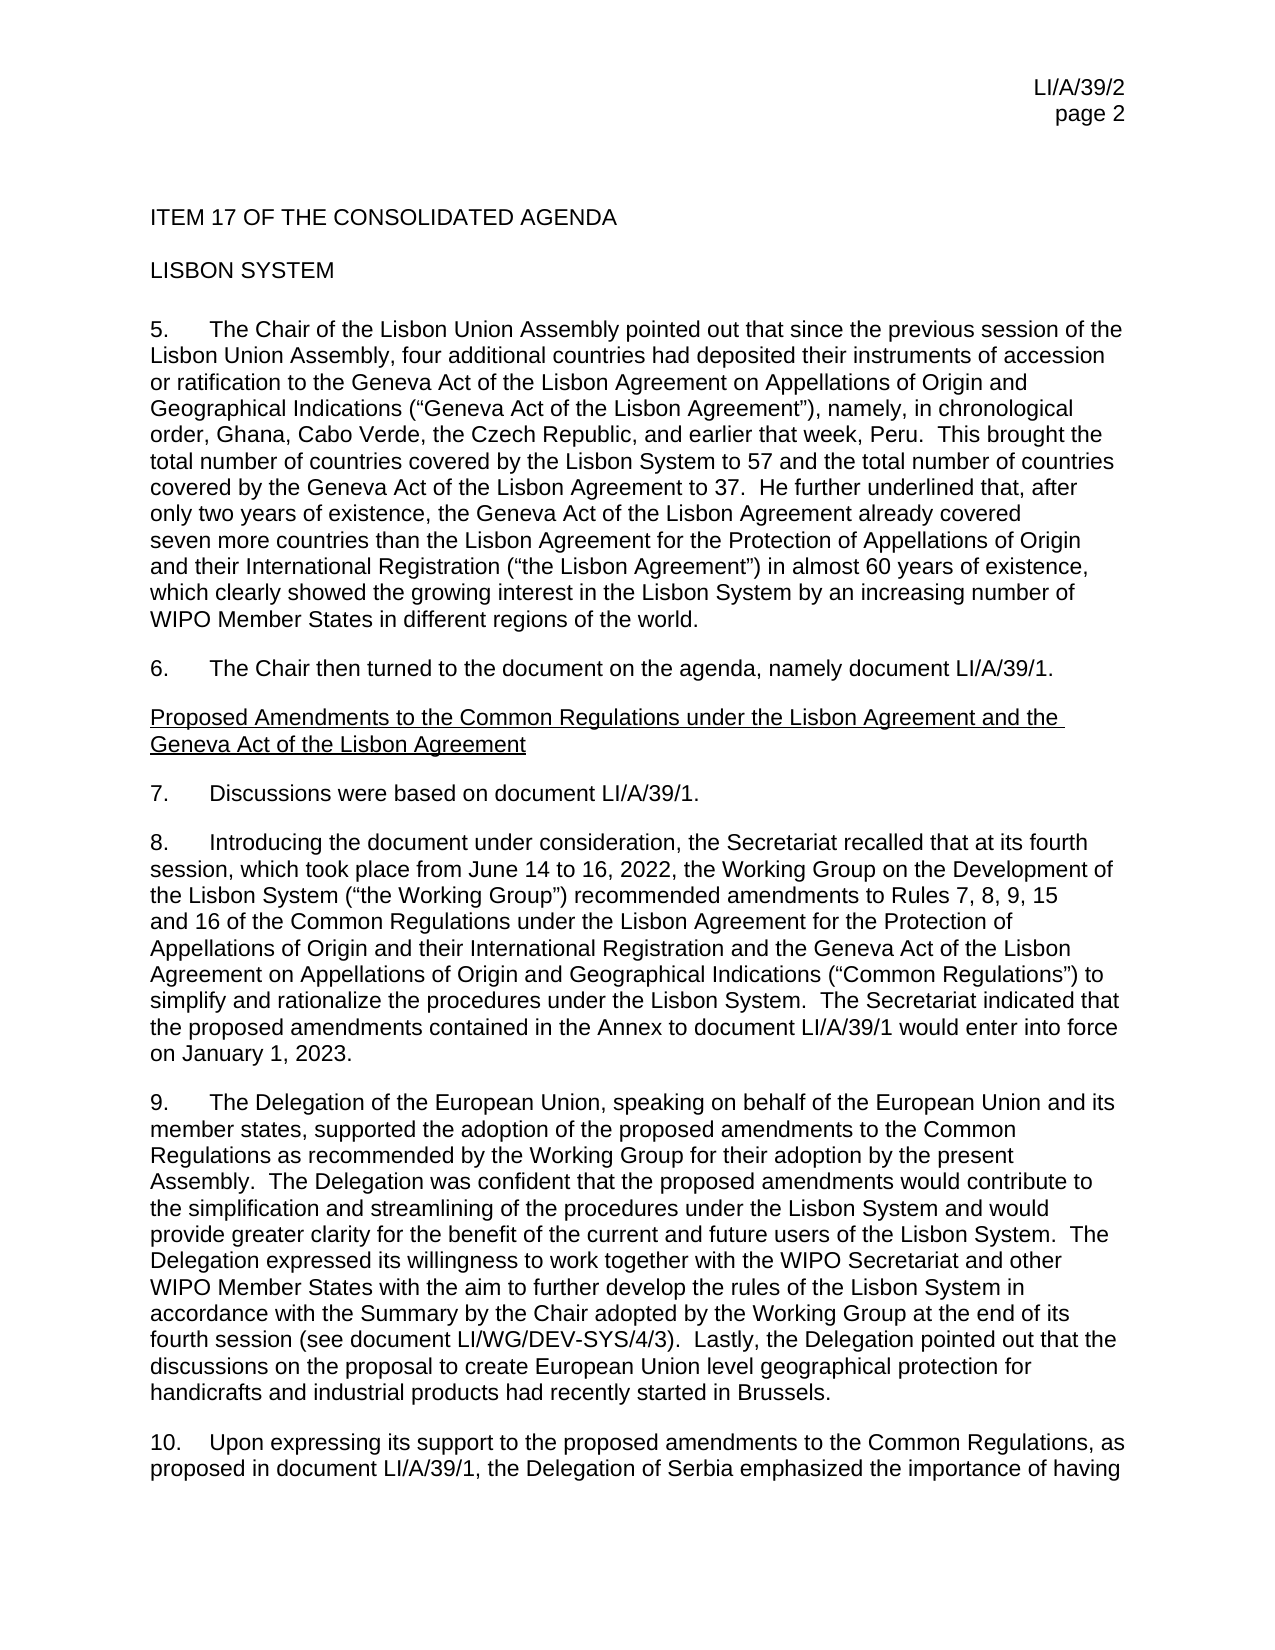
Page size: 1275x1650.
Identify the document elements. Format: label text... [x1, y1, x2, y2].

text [150, 1428, 1125, 1481]
text Introducing the document under consideration, the Secretariat recalled that at its fourth session, which took place from June 14 to 16, 2022, the Working Group on the Development of the Lisbon System (“the Working Group”) recommended amendments to Rules 7, 8, 9, 15 and 16 of the Common Regulations under the Lisbon Agreement for the Protection of Appellations of Origin and their International Registration and the Geneva Act of the Lisbon Agreement on Appellations of Origin and Geographical Indications (“Common Regulations”) to simplify and rationalize the procedures under the Lisbon System. The Secretariat indicated that the proposed amendments contained in the Annex to document LI/A/39/1 would enter into force on January 1, 2023. [150, 829, 1125, 1066]
subtitle ITEM 17 OF THE CONSOLIDATED AGENDA Lisbon System [150, 204, 1125, 283]
text The Chair of the Lisbon Union Assembly pointed out that since the previous session of the Lisbon Union Assembly, four additional countries had deposited their instruments of accession or ratification to the Geneva Act of the Lisbon Agreement on Appellations of Origin and Geographical Indications (“Geneva Act of the Lisbon Agreement”), namely, in chronological order, Ghana, Cabo Verde, the Czech Republic, and earlier that week, Peru. This brought the total number of countries covered by the Lisbon System to 57 and the total number of countries covered by the Geneva Act of the Lisbon Agreement to 37. He further underlined that, after only two years of existence, the Geneva Act of the Lisbon Agreement already covered seven more countries than the Lisbon Agreement for the Protection of Appellations of Origin and their International Registration (“the Lisbon Agreement”) in almost 60 years of existence, which clearly showed the growing interest in the Lisbon System by an increasing number of WIPO Member States in different regions of the world. [150, 316, 1125, 632]
text The Delegation of the European Union, speaking on behalf of the European Union and its member states, supported the adoption of the proposed amendments to the Common Regulations as recommended by the Working Group for their adoption by the present Assembly. The Delegation was confident that the proposed amendments would contribute to the simplification and streamlining of the procedures under the Lisbon System and would provide greater clarity for the benefit of the current and future users of the Lisbon System. The Delegation expressed its willingness to work together with the WIPO Secretariat and other WIPO Member States with the aim to further develop the rules of the Lisbon System in accordance with the Summary by the Chair adopted by the Working Group at the end of its fourth session (see document LI/WG/DEV-SYS/4/3). Lastly, the Delegation pointed out that the discussions on the proposal to create European Union level geographical protection for handicrafts and industrial products had recently started in Brussels. [150, 1089, 1125, 1406]
subtitle Proposed Amendments to the Common Regulations under the Lisbon Agreement and the Geneva Act of the Lisbon Agreement [150, 704, 1125, 757]
text The Chair then turned to the document on the agenda, namely document LI/A/39/1. [150, 655, 1125, 681]
text Discussions were based on document LI/A/39/1. [150, 780, 1125, 806]
